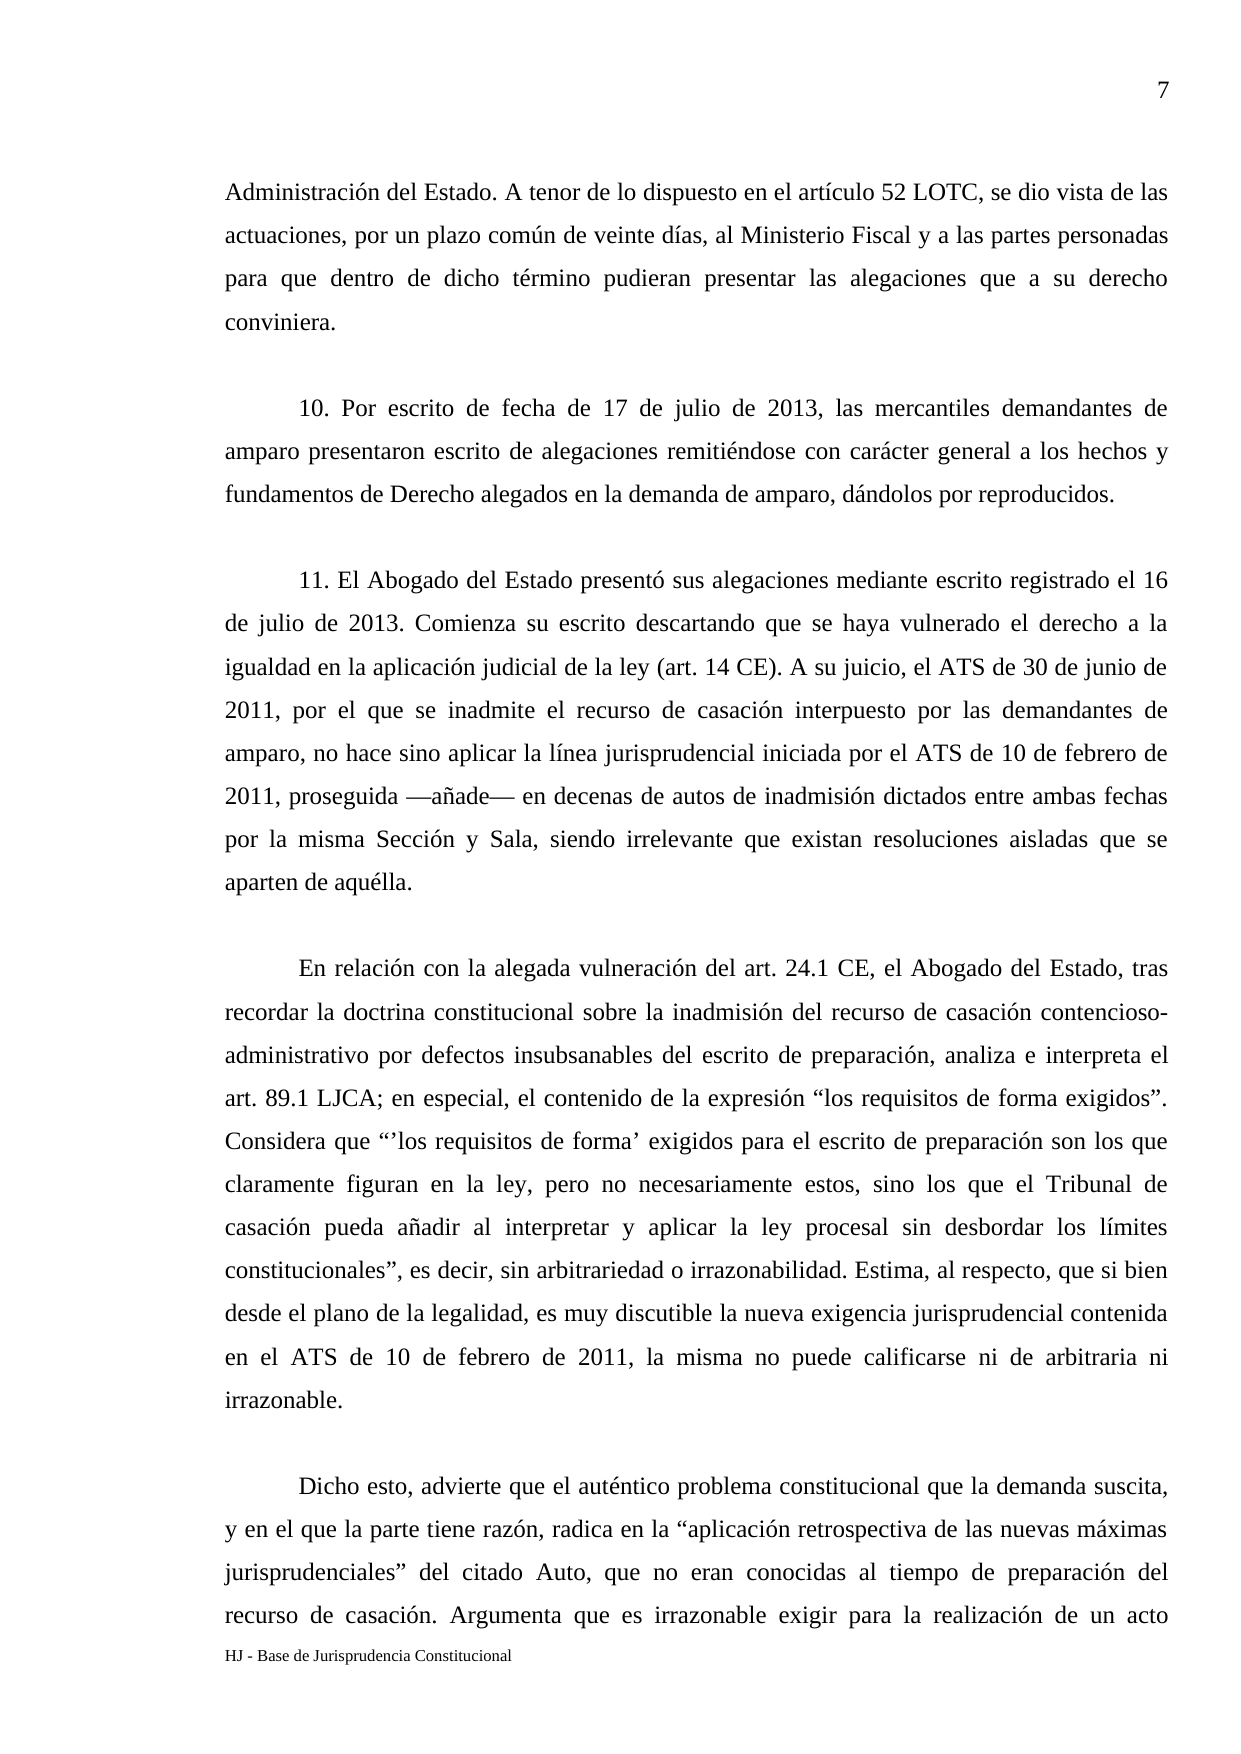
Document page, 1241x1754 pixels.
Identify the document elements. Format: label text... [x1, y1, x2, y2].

text 11. El Abogado del Estado presentó sus alegaciones mediante escrito registrado el 16 de julio de 2013. Comienza su escrito descartando que se haya vulnerado el derecho a la igualdad en la aplicación judicial de la ley (art. 14 CE). A su juicio, el ATS de 30 de junio de 2011, por el que se inadmite el recurso de casación interpuesto por las demandantes de amparo, no hace sino aplicar la línea jurisprudencial iniciada por el ATS de 10 de febrero de 2011, proseguida —añade— en decenas de autos de inadmisión dictados entre ambas fechas por la misma Sección y Sala, siendo irrelevante que existan resoluciones aisladas que se aparten de aquélla. [224, 565, 1169, 896]
text En relación con la alegada vulneración del art. 24.1 CE, el Abogado del Estado, tras recordar la doctrina constitucional sobre la inadmisión del recurso de casación contencioso-administrativo por defectos insubsanables del escrito de preparación, analiza e interpreta el art. 89.1 LJCA; en especial, el contenido de la expresión “los requisitos de forma exigidos”. Considera que “’los requisitos de forma’ exigidos para el escrito de preparación son los que claramente figuran en la ley, pero no necesariamente estos, sino los que el Tribunal de casación pueda añadir al interpretar y aplicar la ley procesal sin desbordar los límites constitucionales”, es decir, sin arbitrariedad o irrazonabilidad. Estima, al respecto, que si bien desde el plano de la legalidad, es muy discutible la nueva exigencia jurisprudencial contenida en el ATS de 10 de febrero de 2011, la misma no puede calificarse ni de arbitraria ni irrazonable. [224, 953, 1169, 1413]
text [224, 1471, 1169, 1629]
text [224, 177, 1169, 335]
text 10. Por escrito de fecha de 17 de julio de 2013, las mercantiles demandantes de amparo presentaron escrito de alegaciones remitiéndose con carácter general a los hechos y fundamentos de Derecho alegados en la demanda de amparo, dándolos por reproducidos. [224, 393, 1169, 508]
